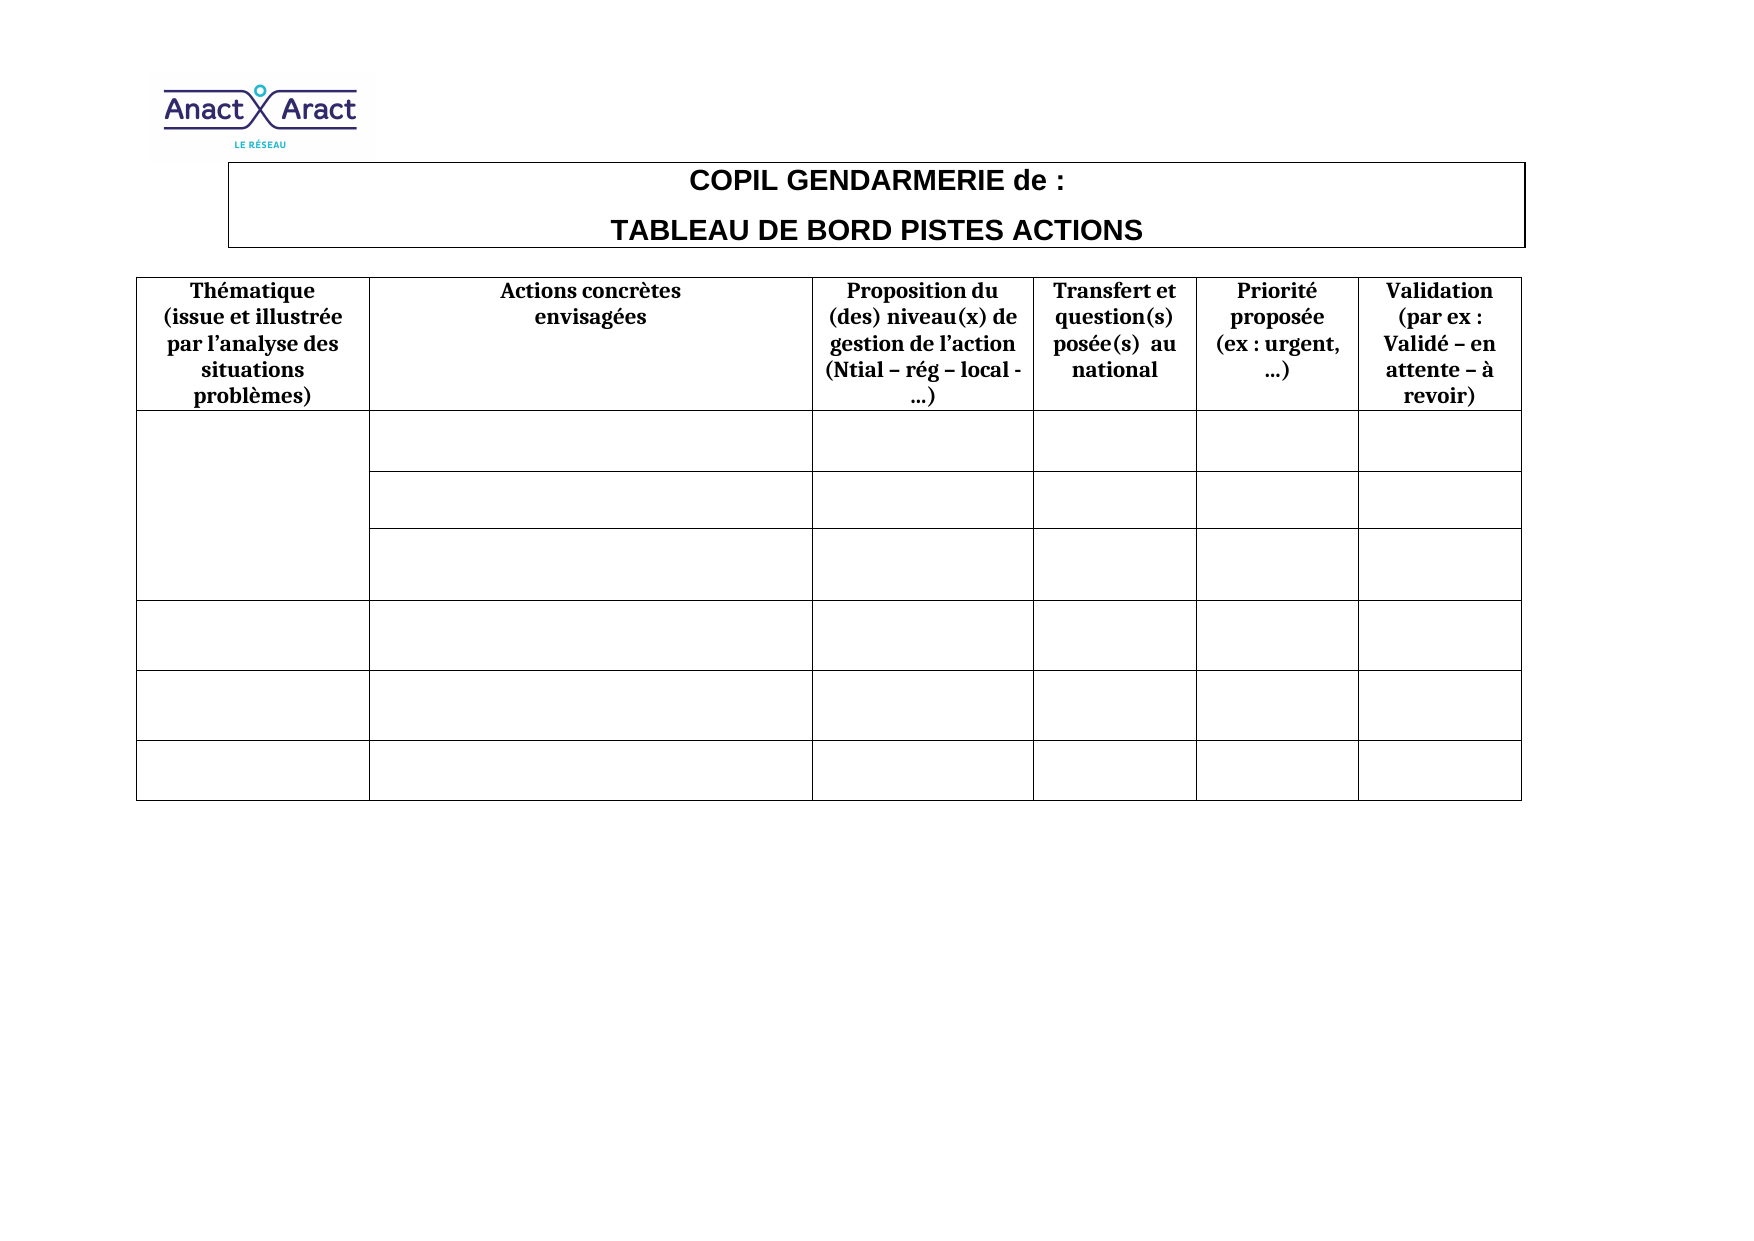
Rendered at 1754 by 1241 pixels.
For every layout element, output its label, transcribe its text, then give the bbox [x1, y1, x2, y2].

table_cell [1359, 411, 1521, 471]
picture [147, 73, 375, 162]
table_cell [1034, 601, 1196, 670]
table_cell [370, 472, 812, 528]
table_cell [370, 529, 812, 600]
table_cell [1197, 671, 1358, 740]
table_cell [137, 741, 369, 800]
table_cell [370, 601, 812, 670]
table_cell [813, 601, 1033, 670]
table_cell [1197, 529, 1358, 600]
table_cell [813, 671, 1033, 740]
table_cell [813, 472, 1033, 528]
table_cell [1359, 601, 1521, 670]
table_cell [1197, 411, 1358, 471]
table_cell [1034, 529, 1196, 600]
table_cell [1359, 741, 1521, 800]
table_cell [1034, 741, 1196, 800]
table_cell [1359, 671, 1521, 740]
table_header Thématique (issue et illustrée par l’analyse des situations problèmes) [137, 278, 369, 409]
table_cell [1034, 671, 1196, 740]
table_header COPIL GENDARMERIE de : TABLEAU DE BORD PISTES ACTIONS [229, 163, 1524, 247]
table_cell [813, 741, 1033, 800]
table_cell [1034, 411, 1196, 471]
table_cell [1197, 601, 1358, 670]
table_cell [1359, 529, 1521, 600]
table_header Proposition du (des) niveau(x) de gestion de l’action (Ntial – rég – local - …) [813, 278, 1033, 409]
table_cell [370, 741, 812, 800]
table_cell [137, 601, 369, 670]
table_cell [370, 671, 812, 740]
table_header Validation (par ex : Validé – en attente – à revoir) [1359, 278, 1521, 409]
table_cell [1197, 741, 1358, 800]
table_header Actions concrètes envisagées [370, 278, 812, 409]
table_cell [1359, 472, 1521, 528]
table_cell [813, 411, 1033, 471]
table_header Priorité proposée (ex : urgent, …) [1197, 278, 1358, 409]
table_cell [813, 529, 1033, 600]
table_cell [370, 411, 812, 471]
table_cell [137, 671, 369, 740]
table_header Transfert et question(s) posée(s) au national [1034, 278, 1196, 409]
table_cell [1197, 472, 1358, 528]
table_cell [1034, 472, 1196, 528]
table_cell [137, 411, 369, 600]
